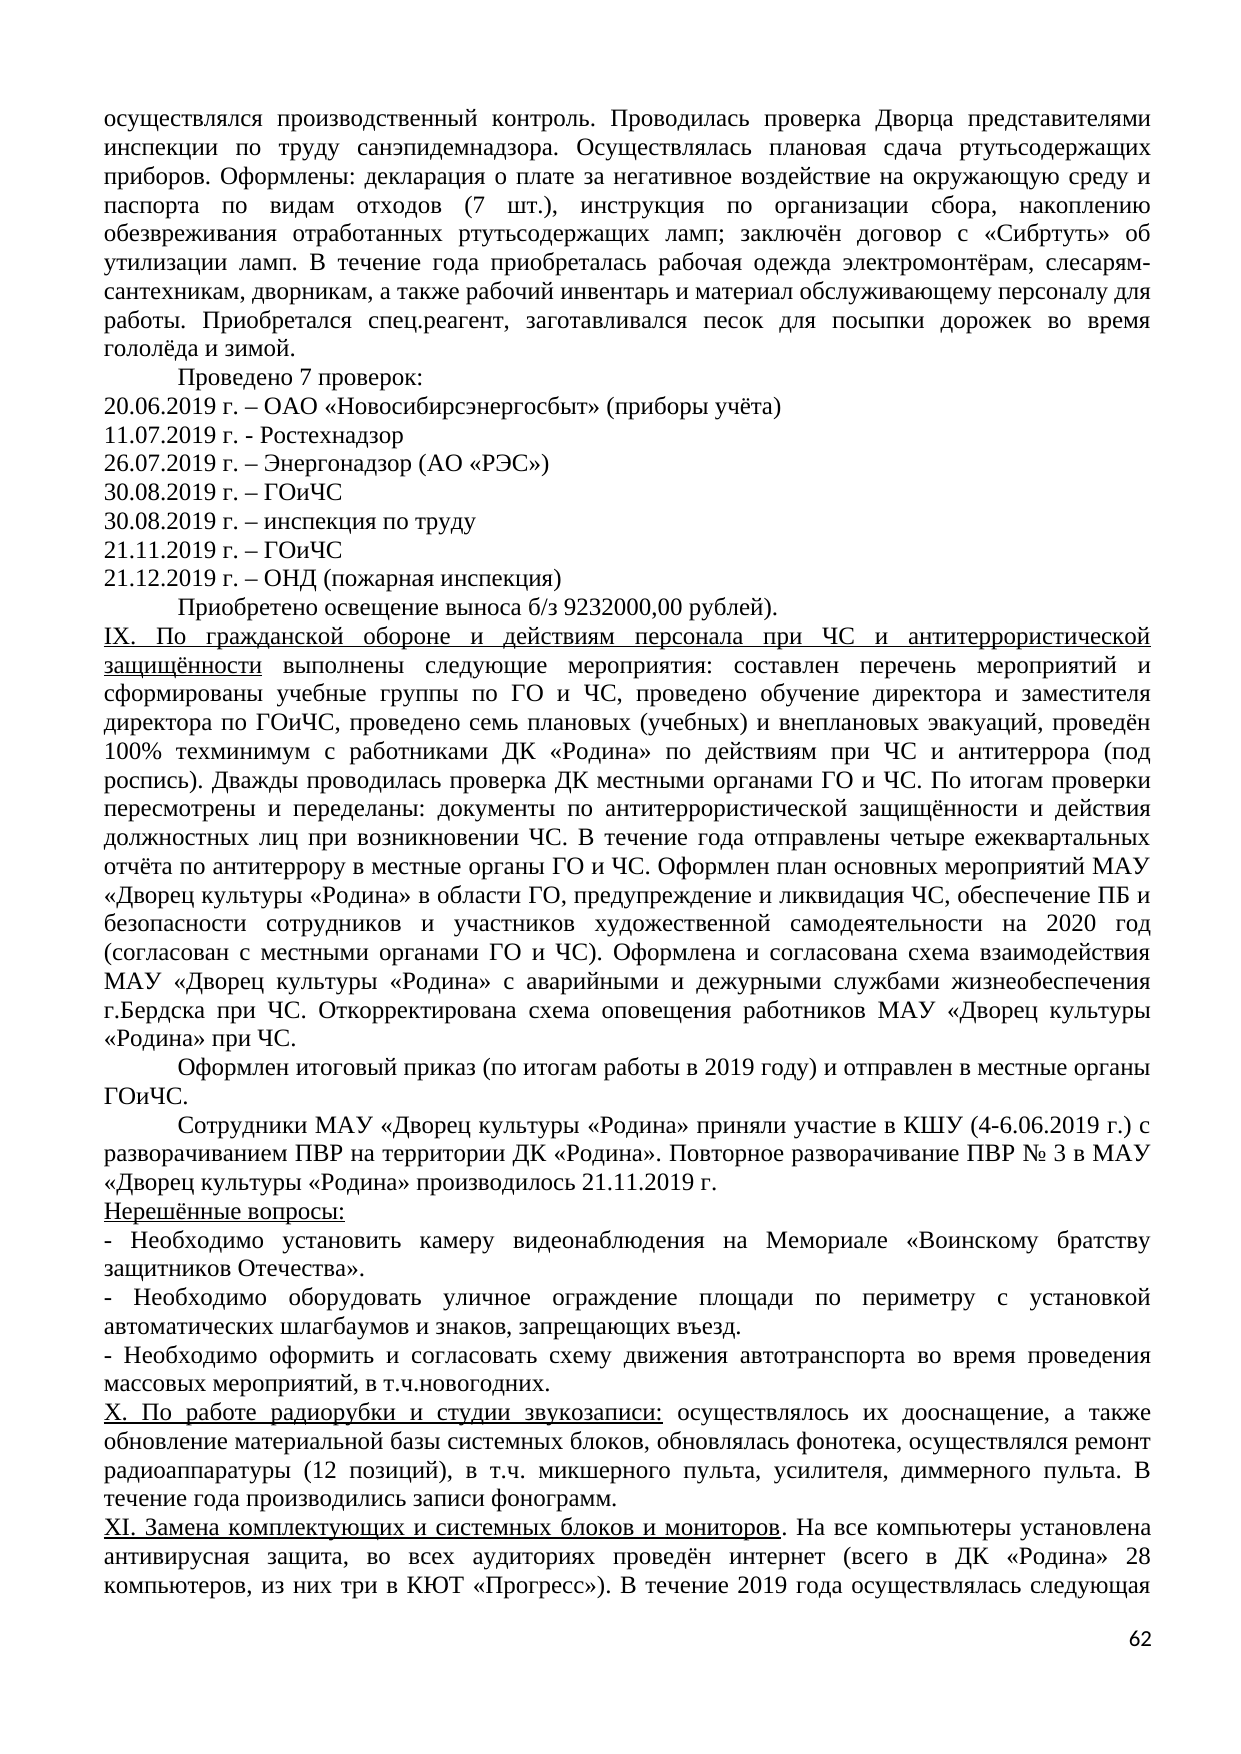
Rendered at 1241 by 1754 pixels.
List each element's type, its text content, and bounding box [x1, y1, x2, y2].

text Сотрудники МАУ «Дворец культуры «Родина» приняли участие в КШУ (4-6.06.2019 г.) с разворачиванием ПВР на территории ДК «Родина». Повторное разворачивание ПВР № 3 в МАУ «Дворец культуры «Родина» производилось 21.11.2019 г. [103, 1110, 1152, 1196]
text 21.12.2019 г. – ОНД (пожарная инспекция) [103, 563, 1152, 592]
text Нерешённые вопросы: [103, 1196, 1152, 1225]
text 26.07.2019 г. – Энергонадзор (АО «РЭС») [103, 448, 1152, 477]
text Приобретено освещение выноса б/з 9232000,00 рублей). [103, 592, 1152, 621]
text 11.07.2019 г. - Ростехнадзор [103, 420, 1152, 448]
text 30.08.2019 г. – инспекция по труду [103, 506, 1152, 535]
text IX. По гражданской обороне и действиям персонала при ЧС и антитеррористической защищённости выполнены следующие мероприятия: составлен перечень мероприятий и сформированы учебные группы по ГО и ЧС, проведено обучение директора и заместителя директора по ГОиЧС, проведено семь плановых (учебных) и внеплановых эвакуаций, проведён 100% техминимум с работниками ДК «Родина» по действиям при ЧС и антитеррора (под роспись). Дважды проводилась проверка ДК местными органами ГО и ЧС. По итогам проверки пересмотрены и переделаны: документы по антитеррористической защищённости и действия должностных лиц при возникновении ЧС. В течение года отправлены четыре ежеквартальных отчёта по антитеррору в местные органы ГО и ЧС. Оформлен план основных мероприятий МАУ «Дворец культуры «Родина» в области ГО, предупреждение и ликвидация ЧС, обеспечение ПБ и безопасности сотрудников и участников художественной самодеятельности на 2020 год (согласован с местными органами ГО и ЧС). Оформлена и согласована схема взаимодействия МАУ «Дворец культуры «Родина» с аварийными и дежурными службами жизнеобеспечения г.Бердска при ЧС. Откорректирована схема оповещения работников МАУ «Дворец культуры «Родина» при ЧС. [103, 621, 1152, 1052]
text - Необходимо оформить и согласовать схему движения автотранспорта во время проведения массовых мероприятий, в т.ч.новогодних. [103, 1340, 1152, 1397]
text Проведено 7 проверок: [103, 362, 1152, 391]
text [103, 103, 1152, 362]
text 30.08.2019 г. – ГОиЧС [103, 477, 1152, 506]
text X. По работе радиорубки и студии звукозаписи: осуществлялось их дооснащение, а также обновление материальной базы системных блоков, обновлялась фонотека, осуществлялся ремонт радиоаппаратуры (12 позиций), в т.ч. микшерного пульта, усилителя, диммерного пульта. В течение года производились записи фонограмм. [103, 1397, 1152, 1512]
text Оформлен итоговый приказ (по итогам работы в 2019 году) и отправлен в местные органы ГОиЧС. [103, 1052, 1152, 1110]
text - Необходимо установить камеру видеонаблюдения на Мемориале «Воинскому братству защитников Отечества». [103, 1225, 1152, 1282]
text 20.06.2019 г. – ОАО «Новосибирсэнергосбыт» (приборы учёта) [103, 391, 1152, 420]
text 21.11.2019 г. – ГОиЧС [103, 535, 1152, 563]
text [103, 1512, 1152, 1598]
text - Необходимо оборудовать уличное ограждение площади по периметру с установкой автоматических шлагбаумов и знаков, запрещающих въезд. [103, 1282, 1152, 1340]
